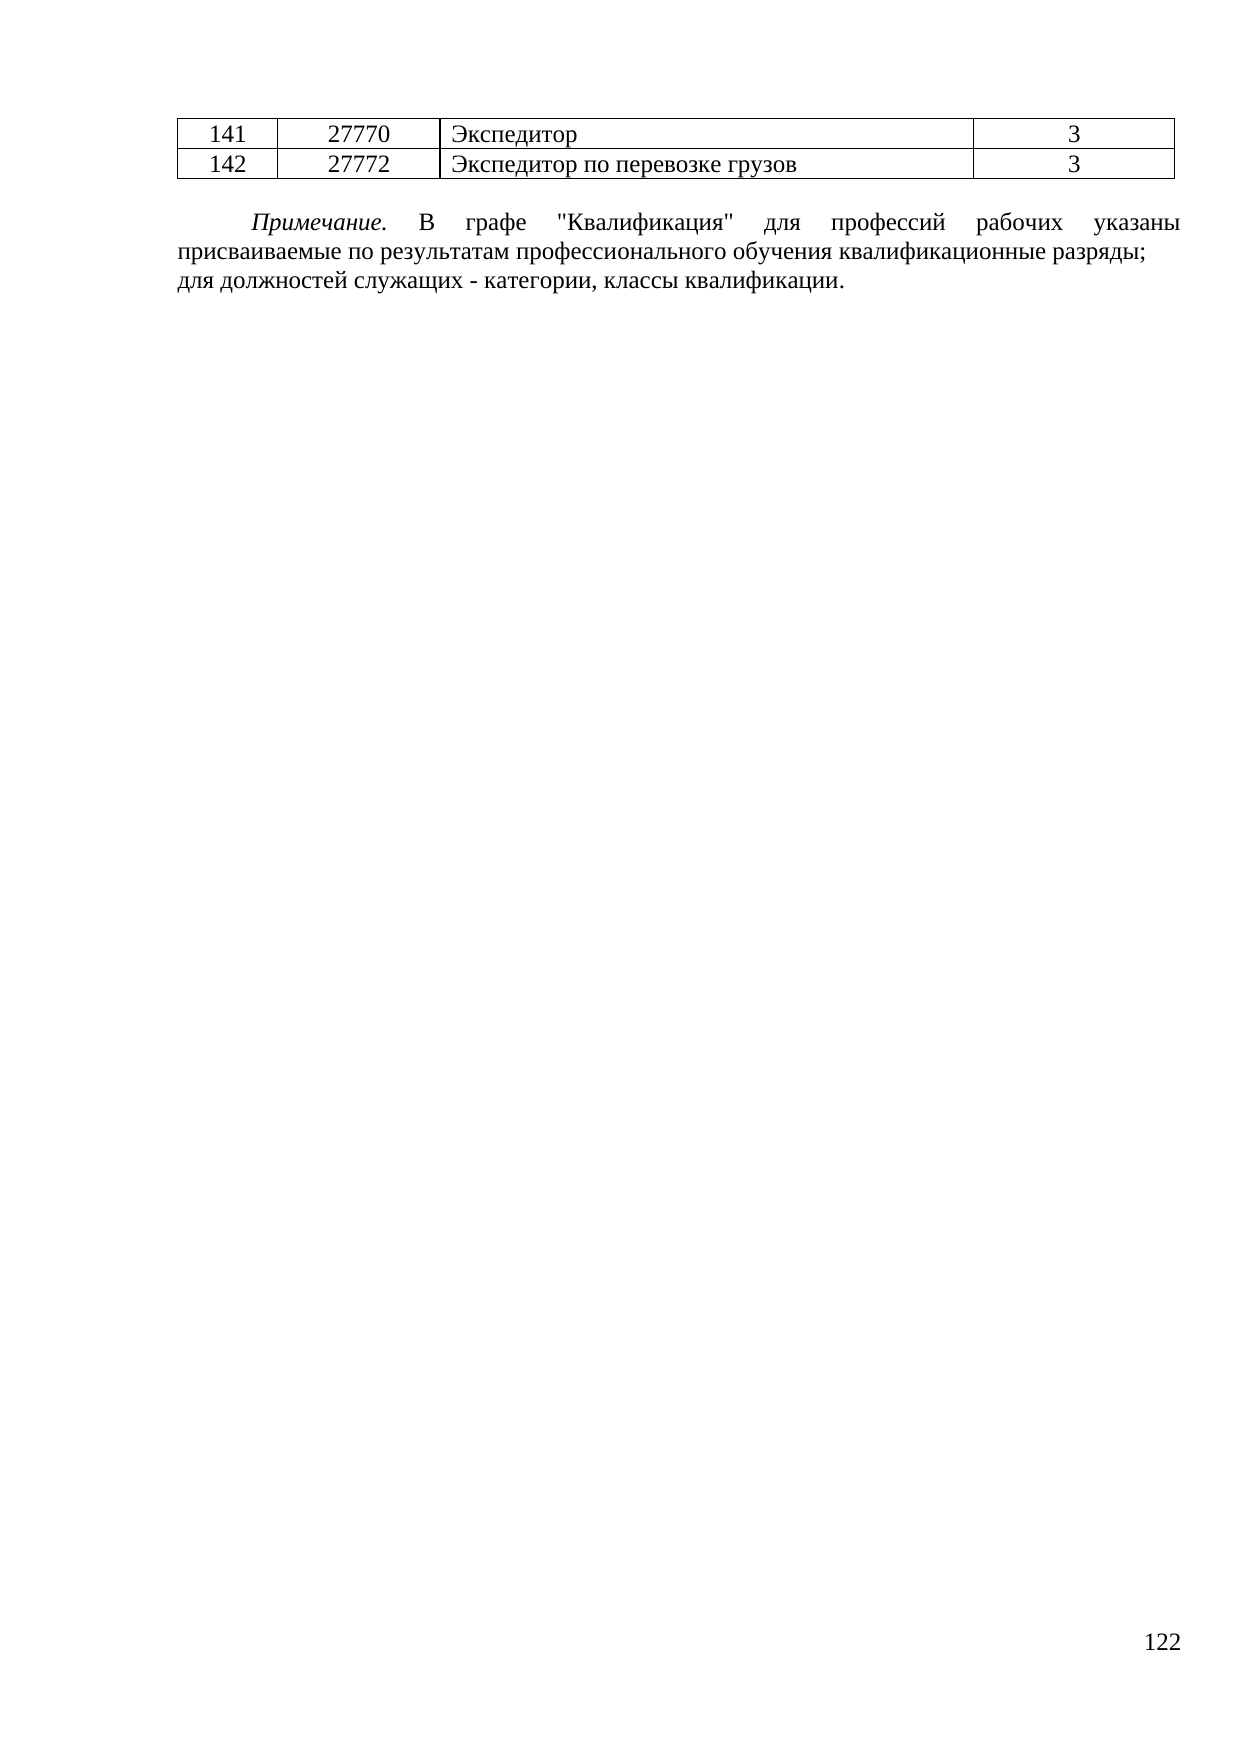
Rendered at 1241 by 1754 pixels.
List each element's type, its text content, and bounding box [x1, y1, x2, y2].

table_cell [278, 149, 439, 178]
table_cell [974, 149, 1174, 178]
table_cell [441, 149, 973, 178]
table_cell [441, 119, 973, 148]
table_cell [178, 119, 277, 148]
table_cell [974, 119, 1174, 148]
text Примечание. В графе "Квалификация" для профессий рабочих указаны присваиваемые по результатам профессионального обучения квалификационные разряды; [177, 207, 1181, 265]
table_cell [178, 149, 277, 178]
text для должностей служащих - категории, классы квалификации. [177, 265, 1181, 294]
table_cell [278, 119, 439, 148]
